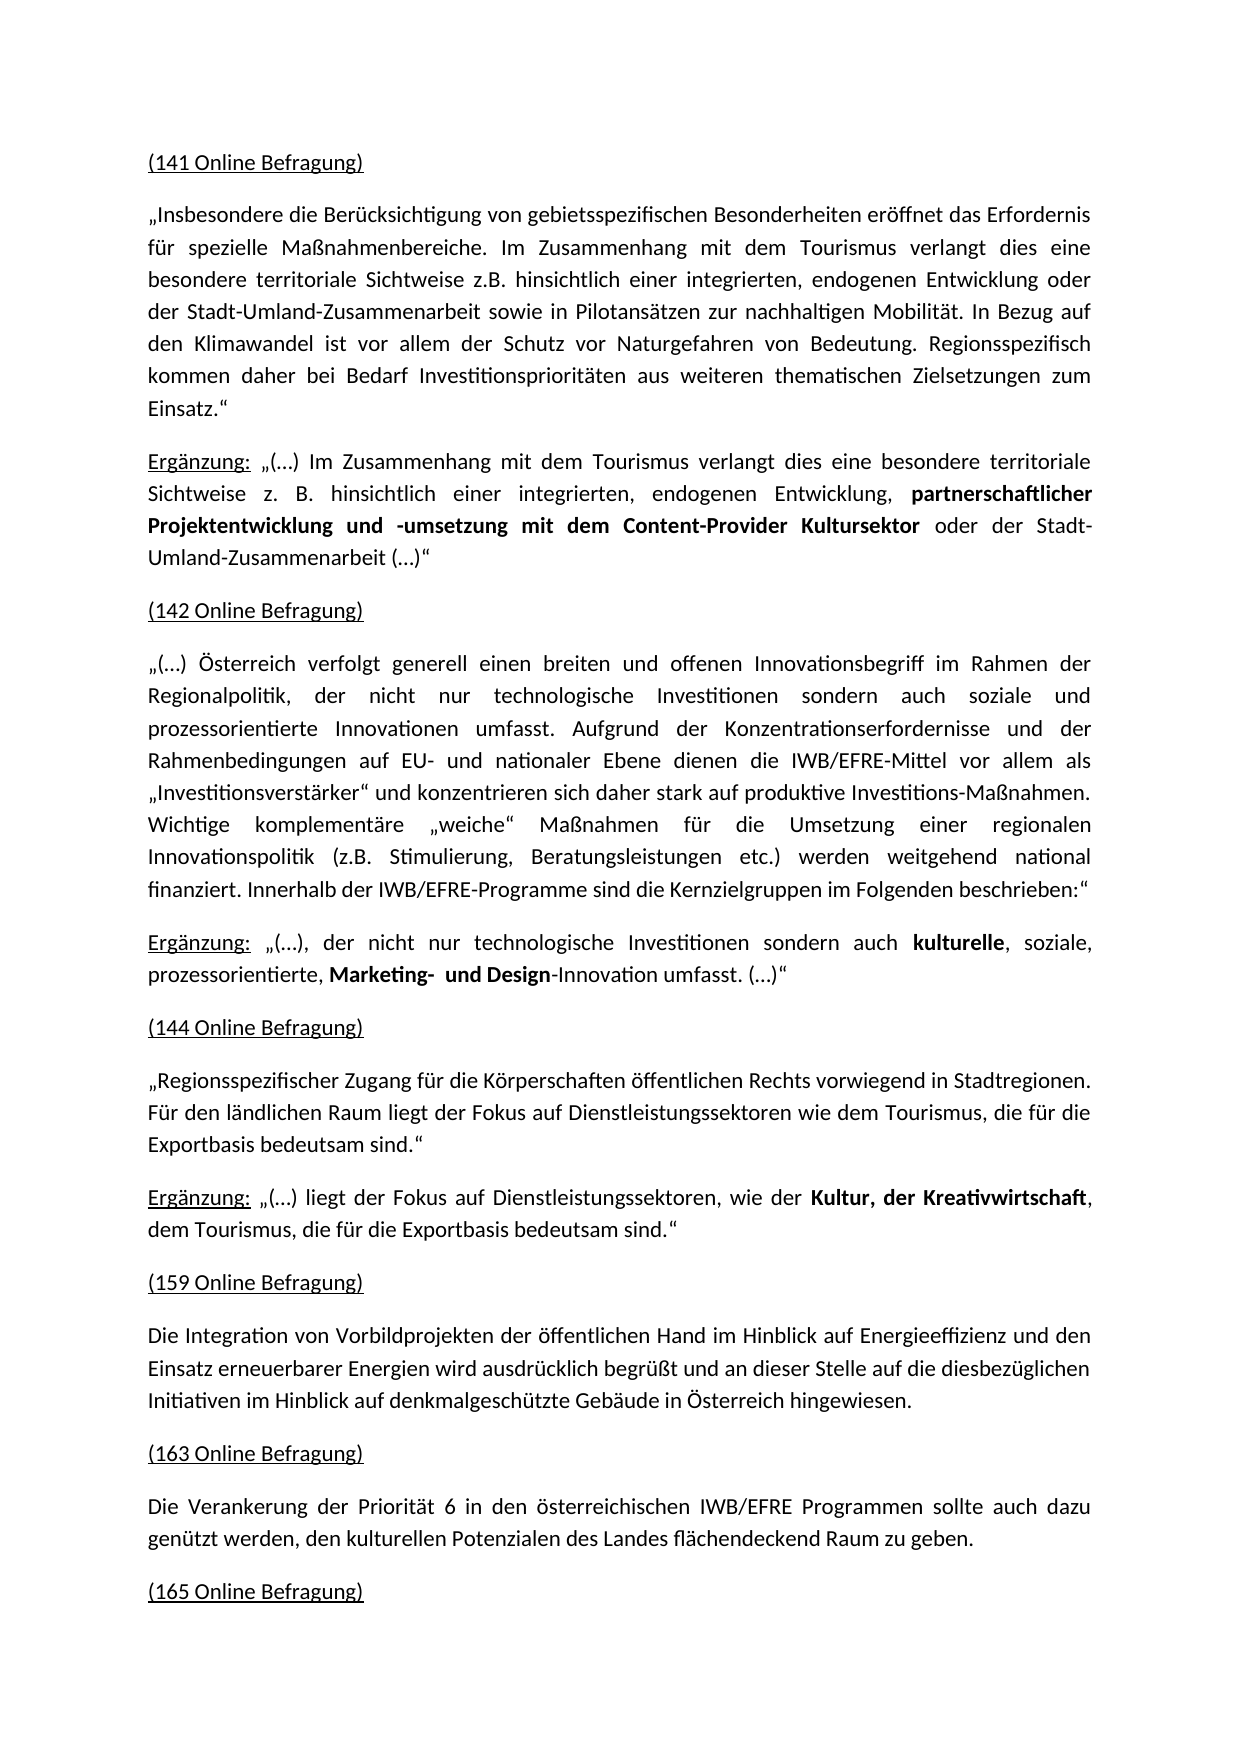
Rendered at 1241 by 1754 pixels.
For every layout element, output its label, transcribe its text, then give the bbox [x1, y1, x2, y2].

text „Insbesondere die Berücksichtigung von gebietsspezifischen Besonderheiten eröffnet das Erfordernis für spezielle Maßnahmenbereiche. Im Zusammenhang mit dem Tourismus verlangt dies eine besondere territoriale Sichtweise z.B. hinsichtlich einer integrierten, endogenen Entwicklung oder der Stadt-Umland-Zusammenarbeit sowie in Pilotansätzen zur nachhaltigen Mobilität. In Bezug auf den Klimawandel ist vor allem der Schutz vor Naturgefahren von Bedeutung. Regionsspezifisch kommen daher bei Bedarf Investitionsprioritäten aus weiteren thematischen Zielsetzungen zum Einsatz.“ [148, 201, 1093, 422]
text Ergänzung: „(…), der nicht nur technologische Investitionen sondern auch kulturelle, soziale, prozessorientierte, Marketing- und Design-Innovation umfasst. (…)“ [148, 928, 1093, 988]
text Ergänzung: „(…) Im Zusammenhang mit dem Tourismus verlangt dies eine besondere territoriale Sichtweise z. B. hinsichtlich einer integrierten, endogenen Entwicklung, partnerschaftlicher Projektentwicklung und -umsetzung mit dem Content-Provider Kultursektor oder der Stadt-Umland-Zusammenarbeit (…)“ [148, 447, 1093, 571]
text (142 Online Befragung) [148, 596, 1093, 624]
text Die Integration von Vorbildprojekten der öffentlichen Hand im Hinblick auf Energieeffizienz und den Einsatz erneuerbarer Energien wird ausdrücklich begrüßt und an dieser Stelle auf die diesbezüglichen Initiativen im Hinblick auf denkmalgeschützte Gebäude in Österreich hingewiesen. [148, 1322, 1093, 1414]
text Ergänzung: „(…) liegt der Fokus auf Dienstleistungssektoren, wie der Kultur, der Kreativwirtschaft, dem Tourismus, die für die Exportbasis bedeutsam sind.“ [148, 1183, 1093, 1243]
text (163 Online Befragung) [148, 1439, 1093, 1467]
text (159 Online Befragung) [148, 1268, 1093, 1297]
text „(…) Österreich verfolgt generell einen breiten und offenen Innovationsbegriff im Rahmen der Regionalpolitik, der nicht nur technologische Investitionen sondern auch soziale und prozessorientierte Innovationen umfasst. Aufgrund der Konzentrationserfordernisse und der Rahmenbedingungen auf EU- und nationaler Ebene dienen die IWB/EFRE-Mittel vor allem als „Investitionsverstärker“ und konzentrieren sich daher stark auf produktive Investitions-Maßnahmen. Wichtige komplementäre „weiche“ Maßnahmen für die Umsetzung einer regionalen Innovationspolitik (z.B. Stimulierung, Beratungsleistungen etc.) werden weitgehend national finanziert. Innerhalb der IWB/EFRE-Programme sind die Kernzielgruppen im Folgenden beschrieben:“ [148, 649, 1093, 903]
text (141 Online Befragung) [148, 148, 1093, 176]
text Die Verankerung der Priorität 6 in den österreichischen IWB/EFRE Programmen sollte auch dazu genützt werden, den kulturellen Potenzialen des Landes flächendeckend Raum zu geben. [148, 1492, 1093, 1552]
text (144 Online Befragung) [148, 1013, 1093, 1041]
text (165 Online Befragung) [148, 1577, 1093, 1605]
text „Regionsspezifischer Zugang für die Körperschaften öffentlichen Rechts vorwiegend in Stadtregionen. Für den ländlichen Raum liegt der Fokus auf Dienstleistungssektoren wie dem Tourismus, die für die Exportbasis bedeutsam sind.“ [148, 1066, 1093, 1158]
